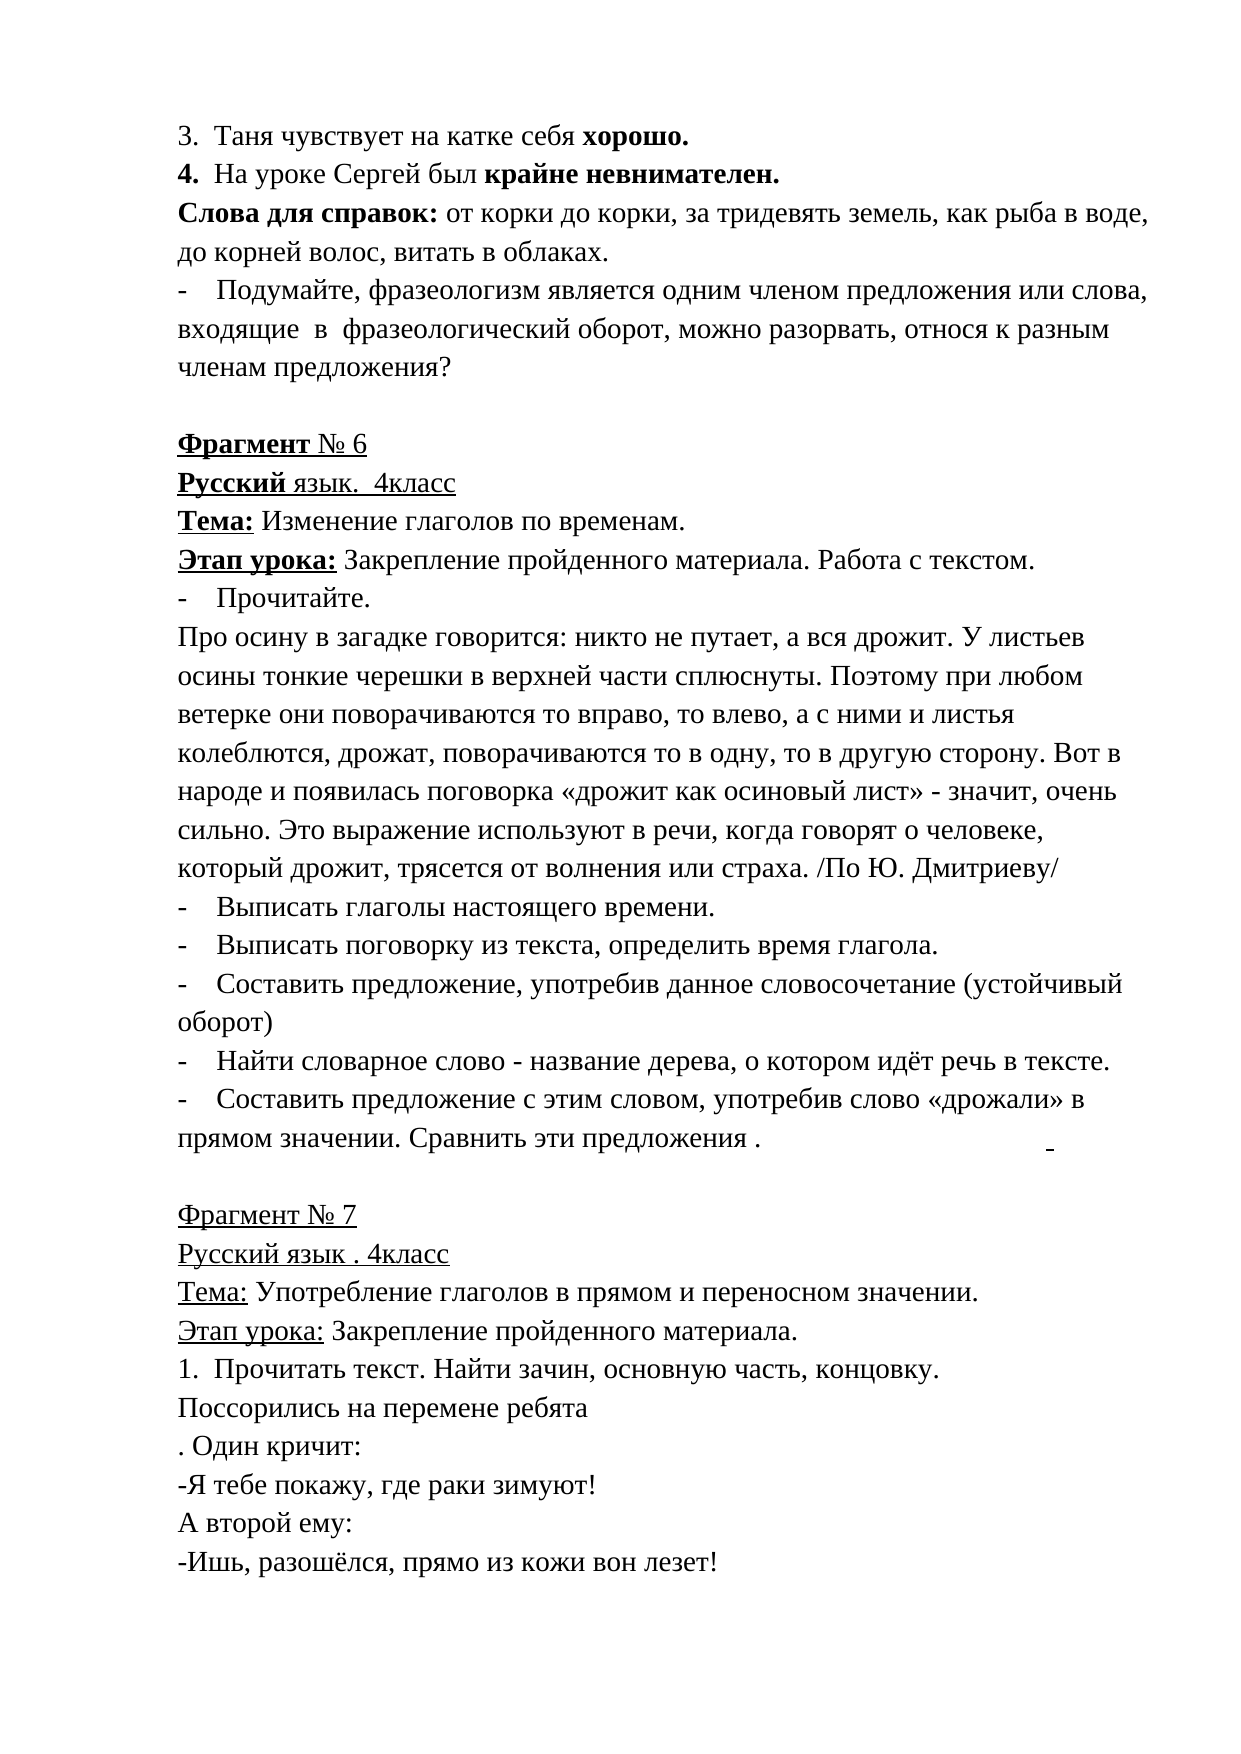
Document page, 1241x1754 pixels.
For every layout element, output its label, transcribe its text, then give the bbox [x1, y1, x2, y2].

text - Подумайте, фразеологизм является одним членом предложения или слова, входящие в фразеологический оборот, можно разорвать, относя к разным членам предложения? [177, 272, 1152, 383]
text Слова для справок: от корки до корки, за тридевять земель, как рыба в воде, до корней волос, витать в облаках. [177, 195, 1152, 267]
text Русский язык. 4класс [177, 465, 1152, 498]
text Тема: Изменение глаголов по временам. [177, 503, 1152, 537]
text - Прочитайте. [177, 581, 1152, 614]
text - Составить предложение с этим словом, употребив слово «дрожали» в прямом значении. Сравнить эти предложения . [177, 1082, 1152, 1154]
text - Составить предложение, употребив данное словосочетание (устойчивый оборот) [177, 966, 1152, 1038]
text -Ишь, разошёлся, прямо из кожи вон лезет! [177, 1544, 1152, 1578]
text Фрагмент № 7 [177, 1197, 1152, 1231]
text 4. На уроке Сергей был крайне невнимателен. [177, 157, 1152, 190]
text - Найти словарное слово - название дерева, о котором идёт речь в тексте. [177, 1043, 1152, 1077]
text Этап урока: Закрепление пройденного материала. [177, 1313, 1152, 1346]
text Фрагмент № 6 [177, 426, 1152, 460]
text - Выписать поговорку из текста, определить время глагола. [177, 927, 1152, 961]
text Тема: Употребление глаголов в прямом и переносном значении. [177, 1274, 1152, 1308]
text -Я тебе покажу, где раки зимуют! [177, 1467, 1152, 1501]
text Про осину в загадке говорится: никто не путает, а вся дрожит. У листьев осины тонкие черешки в верхней части сплюснуты. Поэтому при любом ветерке они поворачиваются то вправо, то влево, а с ними и листья колеблются, дрожат, поворачиваются то в одну, то в другую сторону. Вот в народе и появилась поговорка «дрожит как осиновый лист» - значит, очень сильно. Это выражение используют в речи, когда говорят о человеке, который дрожит, трясется от волнения или страха. /По Ю. Дмитриеву/ [177, 619, 1152, 884]
text Поссорились на перемене ребята [177, 1390, 1152, 1423]
text А второй ему: [177, 1506, 1152, 1539]
text 1. Прочитать текст. Найти зачин, основную часть, концовку. [177, 1351, 1152, 1385]
text Русский язык . 4класс [177, 1236, 1152, 1269]
text 3. Таня чувствует на катке себя хорошо. [177, 118, 1152, 152]
text Этап урока: Закрепление пройденного материала. Работа с текстом. [177, 542, 1152, 576]
text . Один кричит: [177, 1428, 1152, 1462]
text - Выписать глаголы настоящего времени. [177, 889, 1152, 922]
